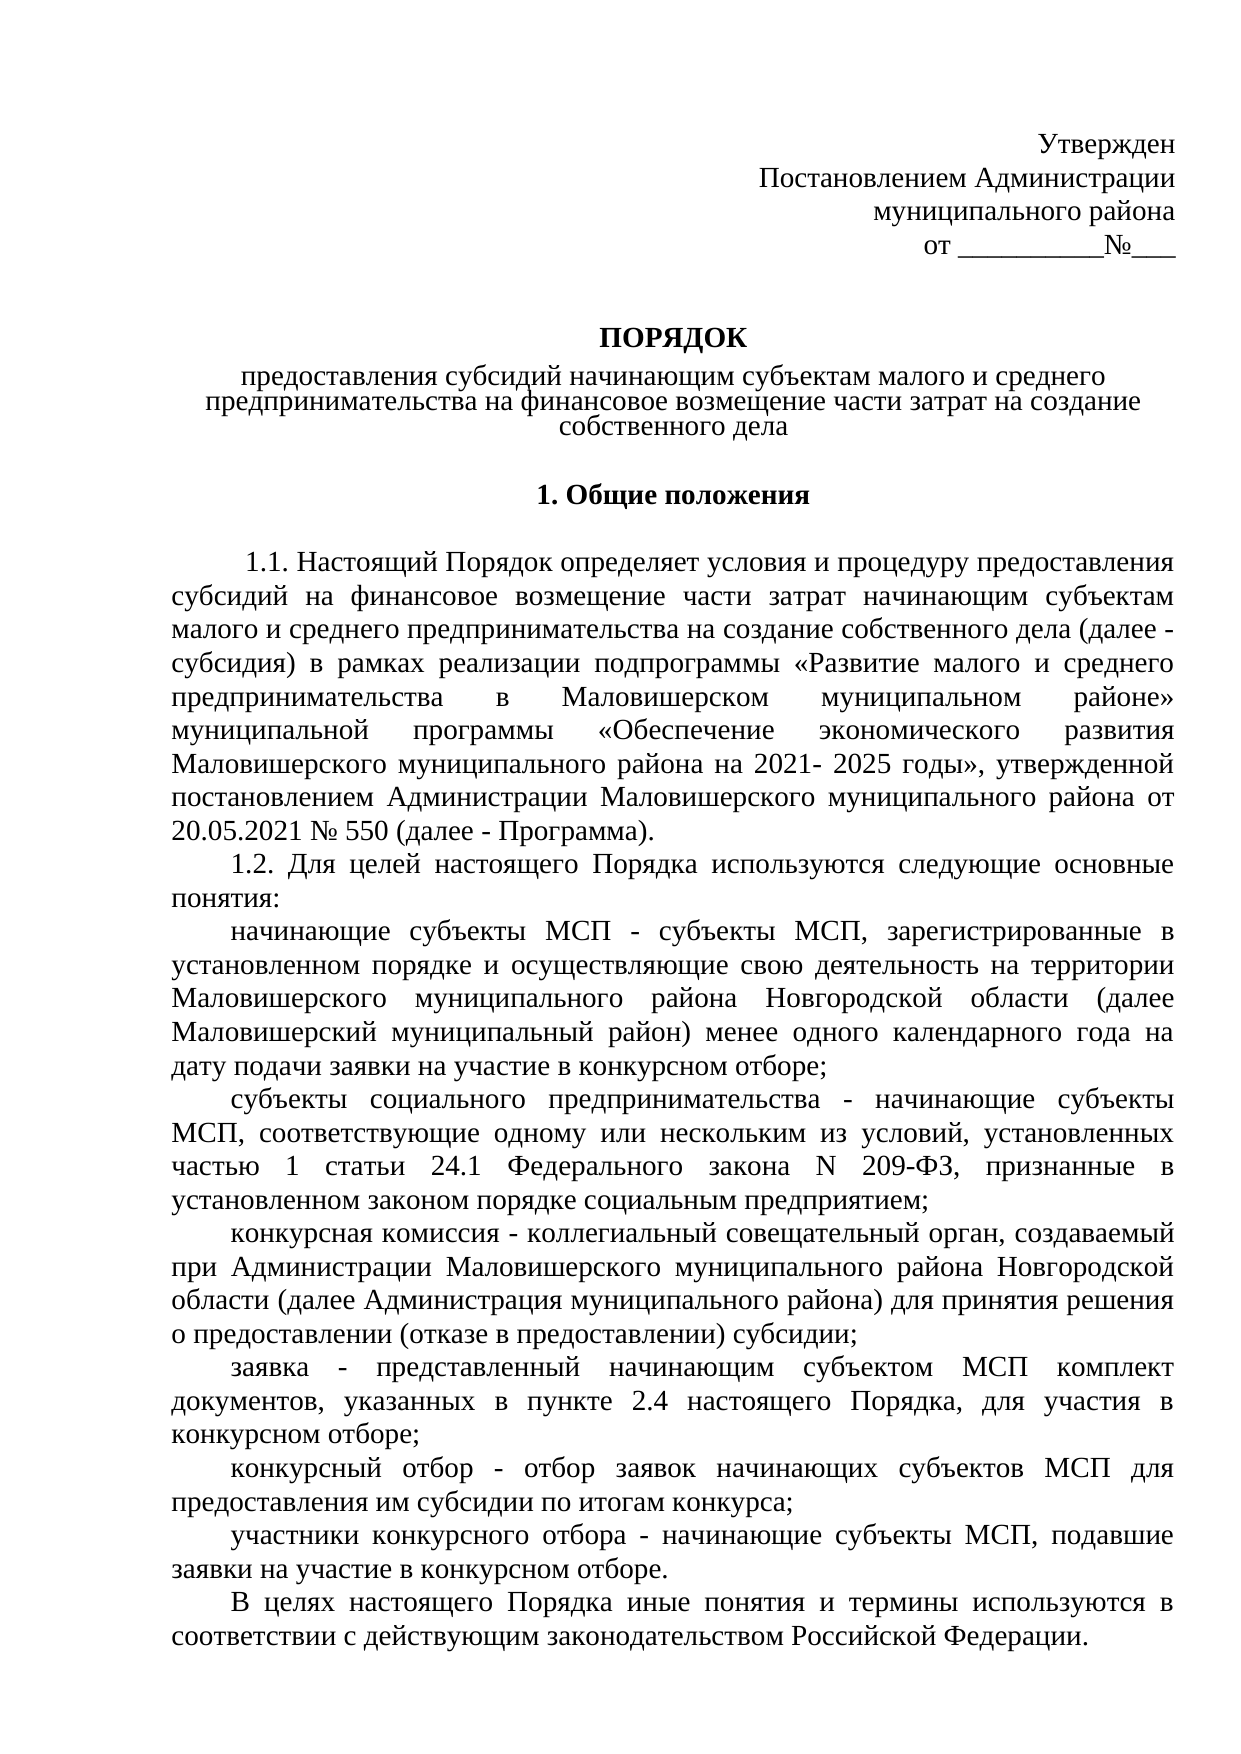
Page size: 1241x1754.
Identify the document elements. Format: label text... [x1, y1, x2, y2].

text 1.2. Для целей настоящего Порядка используются следующие основные понятия: [171, 846, 1175, 913]
text Постановлением Администрации [171, 160, 1175, 193]
text конкурсный отбор - отбор заявок начинающих субъектов МСП для предоставления им субсидии по итогам конкурса; [171, 1450, 1175, 1517]
text заявка - представленный начинающим субъектом МСП комплект документов, указанных в пункте 2.4 настоящего Порядка, для участия в конкурсном отборе; [171, 1349, 1175, 1450]
text 1.1. Настоящий Порядок определяет условия и процедуру предоставления субсидий на финансовое возмещение части затрат начинающим субъектам малого и среднего предпринимательства на создание собственного дела (далее - субсидия) в рамках реализации подпрограммы «Развитие малого и среднего предпринимательства в Маловишерском муниципальном районе» муниципальной программы «Обеспечение экономического развития Маловишерского муниципального района на 2021- 2025 годы», утвержденной постановлением Администрации Маловишерского муниципального района от 20.05.2021 № 550 (далее - Программа). [171, 544, 1175, 846]
text В целях настоящего Порядка иные понятия и термины используются в соответствии с действующим законодательством Российской Федерации. [171, 1584, 1175, 1651]
text муниципального района [171, 193, 1175, 227]
text 1. Общие положения [171, 477, 1175, 511]
text Утвержден [171, 126, 1175, 160]
text ПОРЯДОК [171, 327, 1175, 352]
text участники конкурсного отбора - начинающие субъекты МСП, подавшие заявки на участие в конкурсном отборе. [171, 1517, 1175, 1584]
text конкурсная комиссия - коллегиальный совещательный орган, создаваемый при Администрации Маловишерского муниципального района Новгородской области (далее Администрация муниципального района) для принятия решения о предоставлении (отказе в предоставлении) субсидии; [171, 1215, 1175, 1349]
text от __________№___ [171, 227, 1175, 260]
text начинающие субъекты МСП - субъекты МСП, зарегистрированные в установленном порядке и осуществляющие свою деятельность на территории Маловишерского муниципального района Новгородской области (далее Маловишерский муниципальный район) менее одного календарного года на дату подачи заявки на участие в конкурсном отборе; [171, 913, 1175, 1081]
text предоставления субсидий начинающим субъектам малого и среднего предпринимательства на финансовое возмещение части затрат на создание собственного дела [171, 365, 1175, 440]
text субъекты социального предпринимательства - начинающие субъекты МСП, соответствующие одному или нескольким из условий, установленных частью 1 статьи 24.1 Федерального закона N 209-ФЗ, признанные в установленном законом порядке социальным предприятием; [171, 1081, 1175, 1215]
